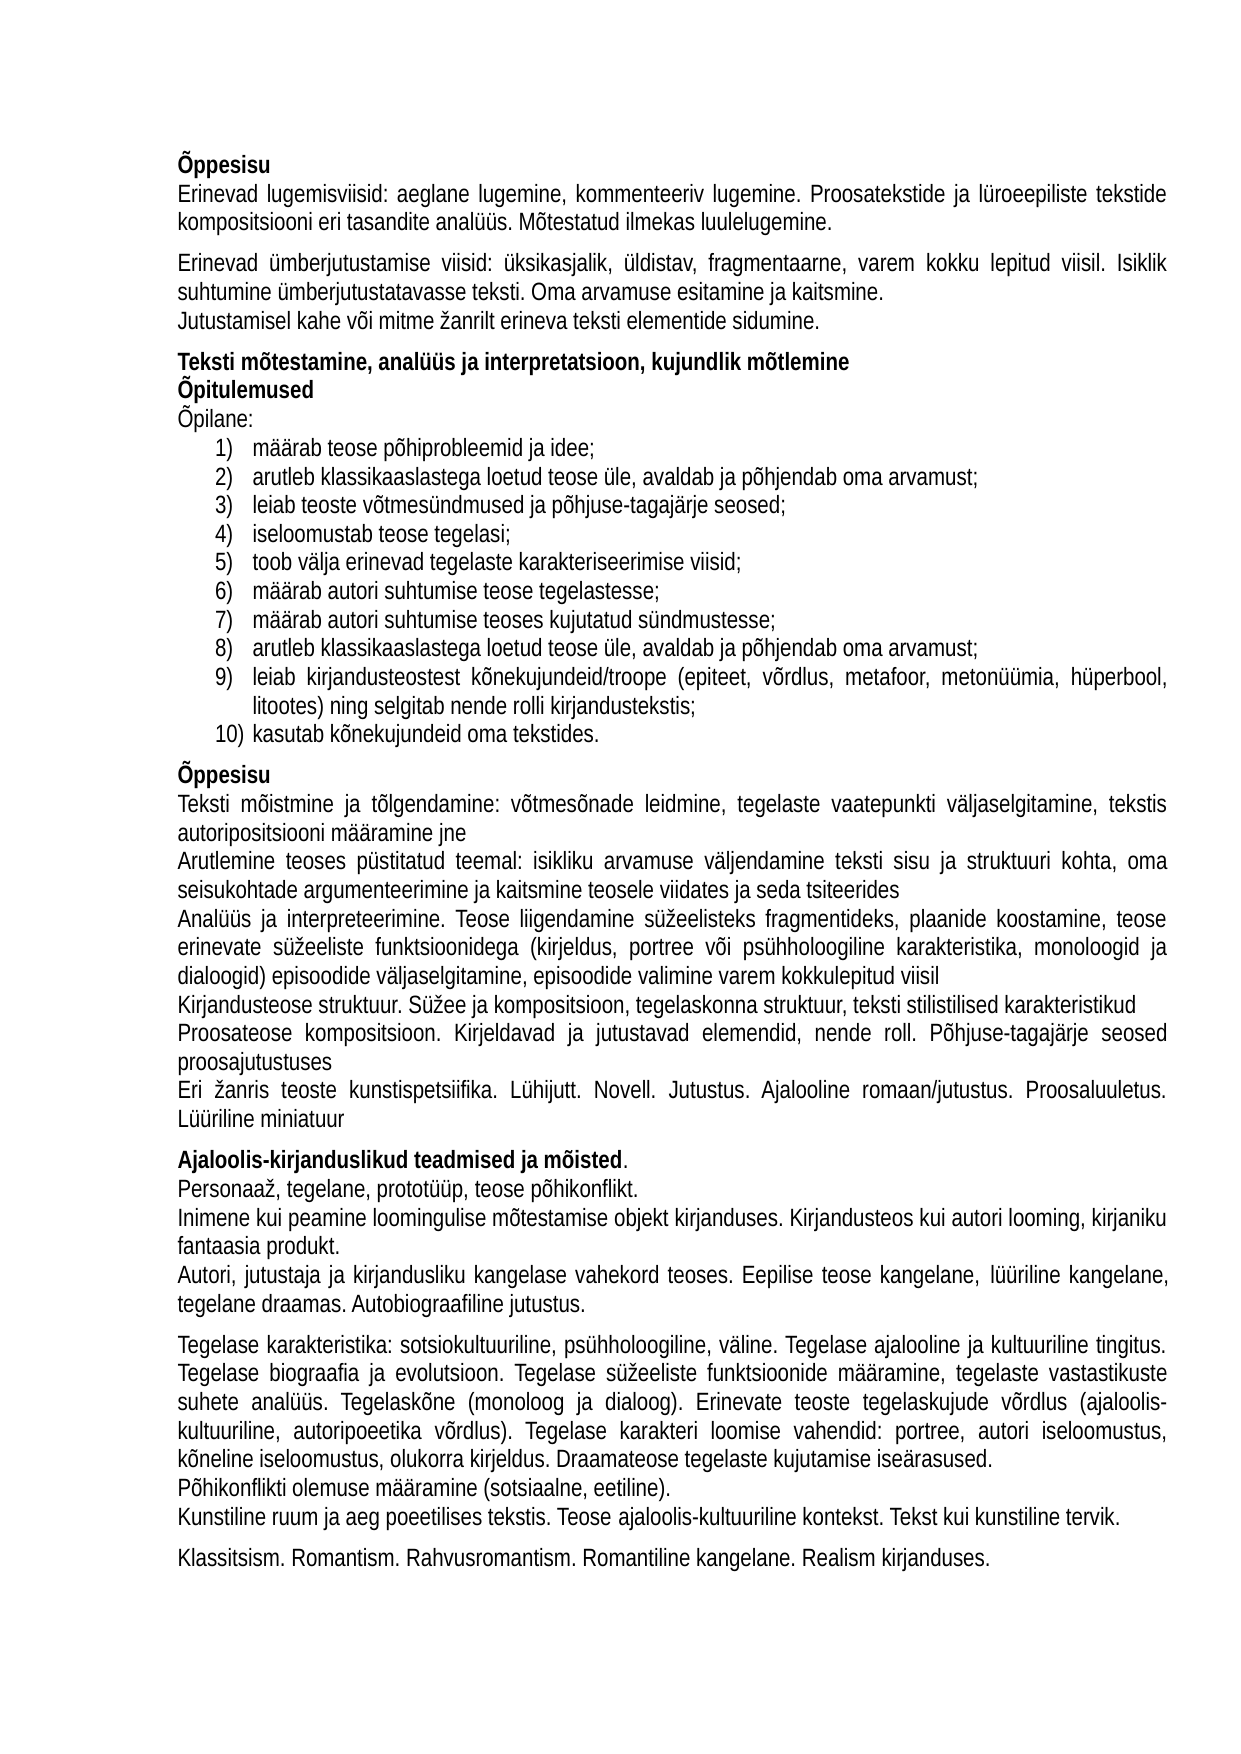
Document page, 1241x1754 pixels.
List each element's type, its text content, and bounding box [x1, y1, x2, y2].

text Erinevad lugemisviisid: aeglane lugemine, kommenteeriv lugemine. Proosatekstide ja lüroeepiliste tekstide kompositsiooni eri tasandite analüüs. Mõtestatud ilmekas luulelugemine. [177, 179, 1169, 236]
list määrab autori suhtumise teoses kujutatud sündmustesse; [215, 605, 1169, 633]
text Erinevad ümberjutustamise viisid: üksikasjalik, üldistav, fragmentaarne, varem kokku lepitud viisil. Isiklik suhtumine ümberjutustatavasse teksti. Oma arvamuse esitamine ja kaitsmine. [177, 248, 1169, 306]
text Jutustamisel kahe või mitme žanrilt erineva teksti elementide sidumine. [177, 306, 1169, 334]
text Õppesisu [177, 150, 1169, 179]
text Ajaloolis-kirjanduslikud teadmised ja mõisted. [177, 1145, 1169, 1174]
list leiab kirjandusteostest kõnekujundeid/troope (epiteet, võrdlus, metafoor, metonüümia, hüperbool, litootes) ning selgitab nende rolli kirjandustekstis; [215, 662, 1169, 719]
text Õpitulemused [177, 376, 1169, 404]
list arutleb klassikaaslastega loetud teose üle, avaldab ja põhjendab oma arvamust; [215, 633, 1169, 662]
text Kirjandusteose struktuur. Süžee ja kompositsioon, tegelaskonna struktuur, teksti stilistilised karakteristikud [177, 989, 1169, 1018]
list leiab teoste võtmesündmused ja põhjuse-tagajärje seosed; [215, 490, 1169, 519]
text Autori, jutustaja ja kirjandusliku kangelase vahekord teoses. Eepilise teose kangelane, lüüriline kangelane, tegelane draamas. Autobiograafiline jutustus. [177, 1260, 1169, 1317]
list kasutab kõnekujundeid oma tekstides. [215, 719, 1169, 748]
text Arutlemine teoses püstitatud teemal: isikliku arvamuse väljendamine teksti sisu ja struktuuri kohta, oma seisukohtade argumenteerimine ja kaitsmine teosele viidates ja seda tsiteerides [177, 846, 1169, 904]
text Teksti mõtestamine, analüüs ja interpretatsioon, kujundlik mõtlemine [177, 347, 1169, 376]
text Klassitsism. Romantism. Rahvusromantism. Romantiline kangelane. Realism kirjanduses. [177, 1543, 1169, 1571]
text Kunstiline ruum ja aeg poeetilises tekstis. Teose ajaloolis-kultuuriline kontekst. Tekst kui kunstiline tervik. [177, 1502, 1169, 1530]
list arutleb klassikaaslastega loetud teose üle, avaldab ja põhjendab oma arvamust; [215, 461, 1169, 490]
text Teksti mõistmine ja tõlgendamine: võtmesõnade leidmine, tegelaste vaatepunkti väljaselgitamine, tekstis autoripositsiooni määramine jne [177, 789, 1169, 846]
list määrab teose põhiprobleemid ja idee; [215, 433, 1169, 461]
text Põhikonflikti olemuse määramine (sotsiaalne, eetiline). [177, 1473, 1169, 1502]
text Tegelase karakteristika: sotsiokultuuriline, psühholoogiline, väline. Tegelase ajalooline ja kultuuriline tingitus. Tegelase biograafia ja evolutsioon. Tegelase süžeeliste funktsioonide määramine, tegelaste vastastikuste suhete analüüs. Tegelaskõne (monoloog ja dialoog). Erinevate teoste tegelaskujude võrdlus (ajaloolis-kultuuriline, autoripoeetika võrdlus). Tegelase karakteri loomise vahendid: portree, autori iseloomustus, kõneline iseloomustus, olukorra kirjeldus. Draamateose tegelaste kujutamise iseärasused. [177, 1330, 1169, 1473]
text Personaaž, tegelane, prototüüp, teose põhikonflikt. [177, 1174, 1169, 1203]
text Analüüs ja interpreteerimine. Teose liigendamine süžeelisteks fragmentideks, plaanide koostamine, teose erinevate süžeeliste funktsioonidega (kirjeldus, portree või psühholoogiline karakteristika, monoloogid ja dialoogid) episoodide väljaselgitamine, episoodide valimine varem kokkulepitud viisil [177, 904, 1169, 989]
list iseloomustab teose tegelasi; [215, 519, 1169, 547]
text Õppesisu [177, 760, 1169, 789]
text Õpilane: [177, 404, 1169, 433]
list määrab autori suhtumise teose tegelastesse; [215, 576, 1169, 605]
text Proosateose kompositsioon. Kirjeldavad ja jutustavad elemendid, nende roll. Põhjuse-tagajärje seosed proosajutustuses [177, 1018, 1169, 1076]
list toob välja erinevad tegelaste karakteriseerimise viisid; [215, 547, 1169, 576]
text Inimene kui peamine loomingulise mõtestamise objekt kirjanduses. Kirjandusteos kui autori looming, kirjaniku fantaasia produkt. [177, 1203, 1169, 1260]
text Eri žanris teoste kunstispetsiifika. Lühijutt. Novell. Jutustus. Ajalooline romaan/jutustus. Proosaluuletus. Lüüriline miniatuur [177, 1076, 1169, 1133]
